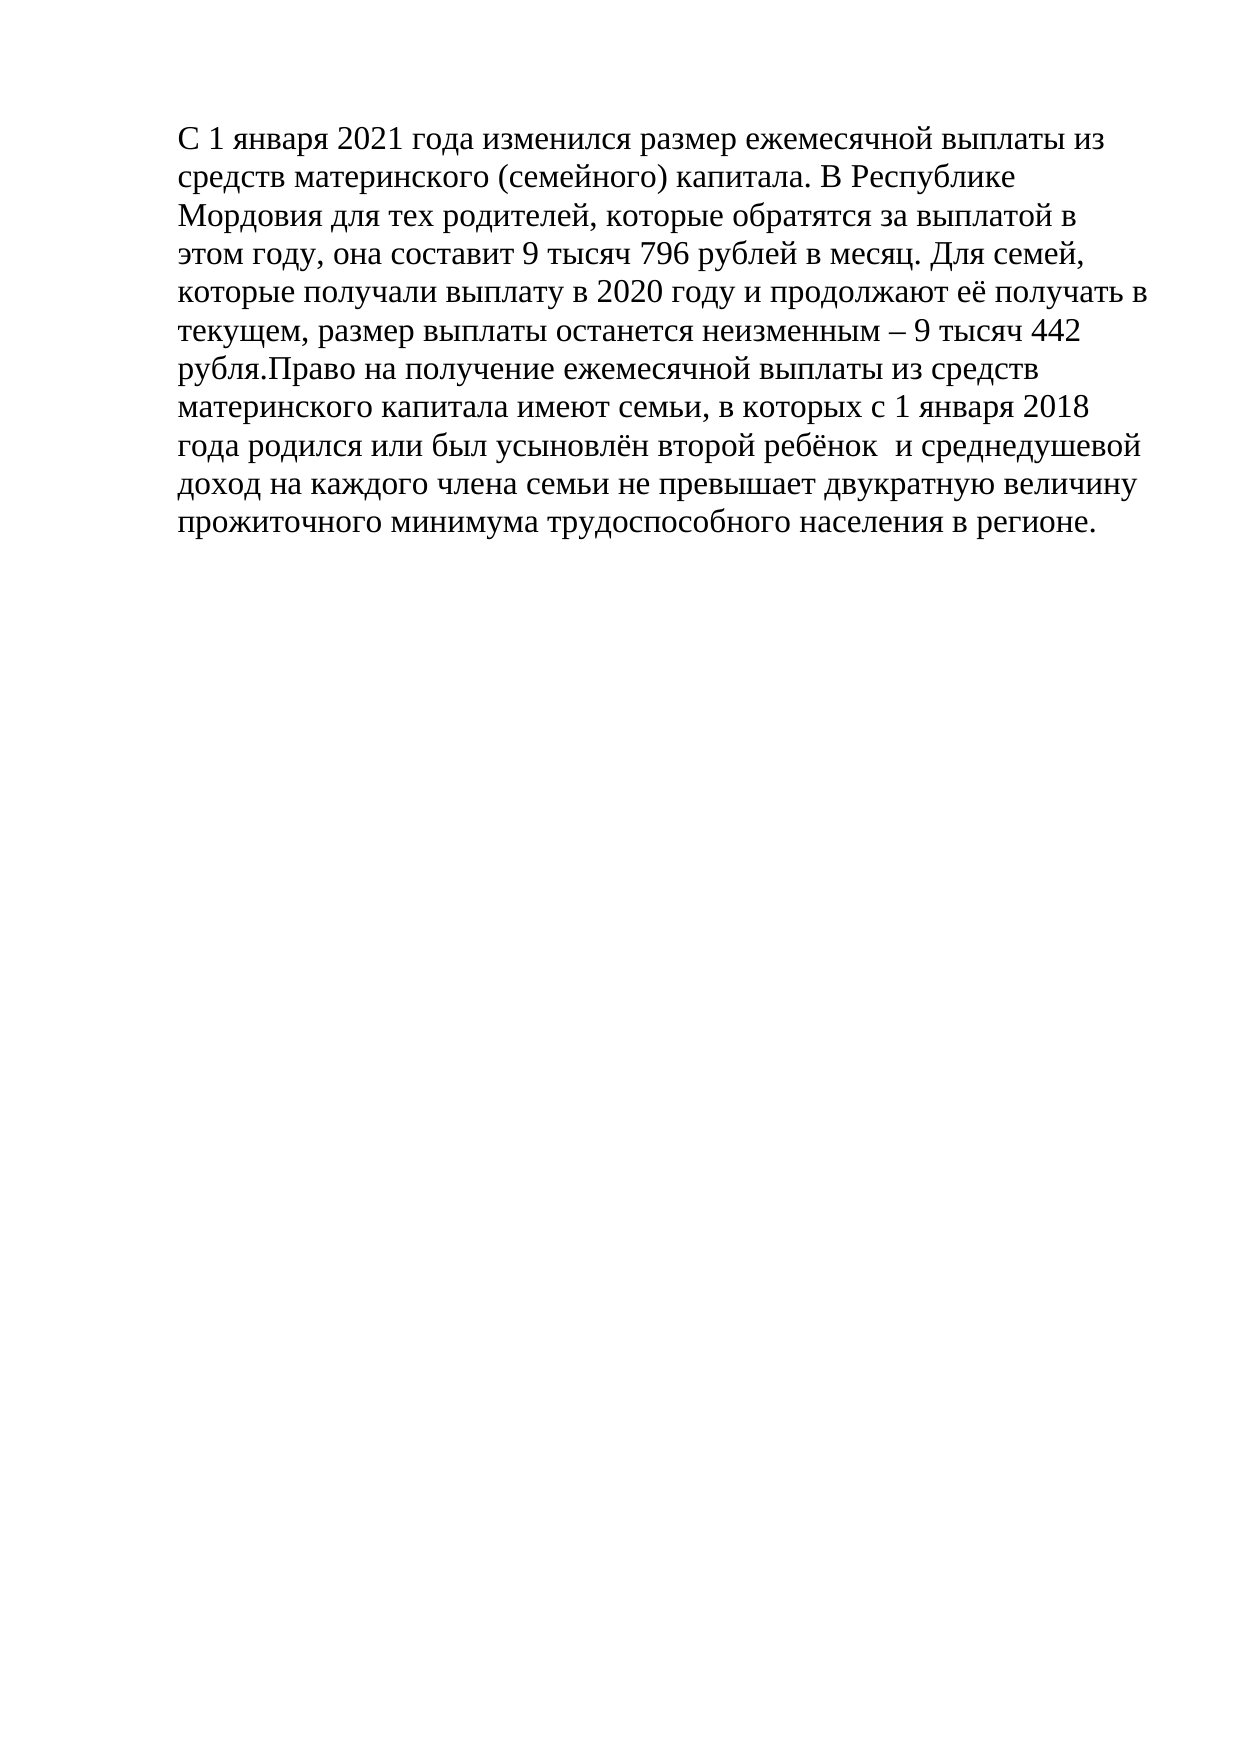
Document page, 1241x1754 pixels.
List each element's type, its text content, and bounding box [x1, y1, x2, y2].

text С 1 января 2021 года изменился размер ежемесячной выплаты из средств материнского (семейного) капитала. В Республике Мордовия для тех родителей, которые обратятся за выплатой в этом году, она составит 9 тысяч 796 рублей в месяц. Для семей, которые получали выплату в 2020 году и продолжают её получать в текущем, размер выплаты останется неизменным – 9 тысяч 442 рубля.Право на получение ежемесячной выплаты из средств материнского капитала имеют семьи, в которых с 1 января 2018 года родился или был усыновлён второй ребёнок и среднедушевой доход на каждого члена семьи не превышает двукратную величину прожиточного минимума трудоспособного населения в регионе. [177, 118, 1152, 540]
